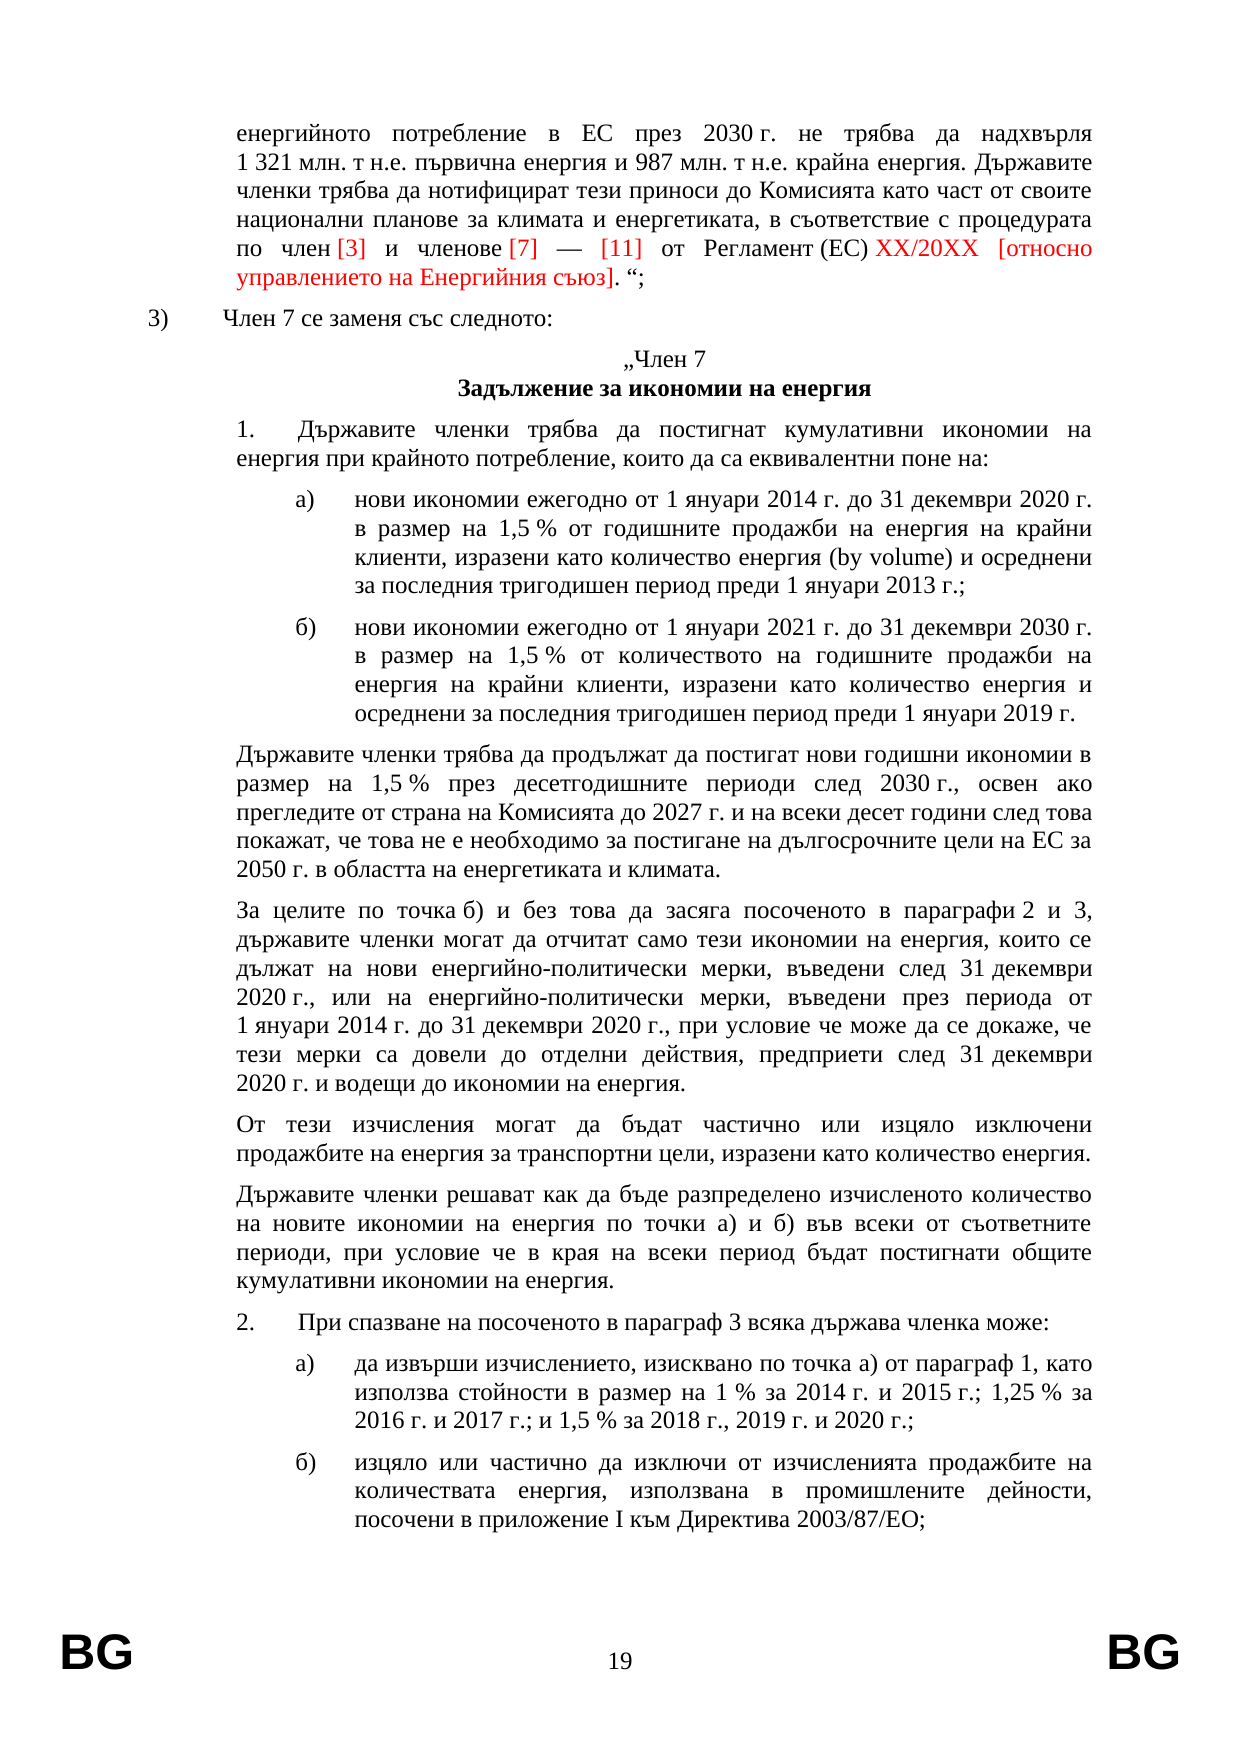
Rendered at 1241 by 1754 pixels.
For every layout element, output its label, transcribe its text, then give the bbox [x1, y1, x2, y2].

text а) да извърши изчислението, изисквано по точка а) от параграф 1, като използва стойности в размер на 1 % за 2014 г. и 2015 г.; 1,25 % за 2016 г. и 2017 г.; и 1,5 % за 2018 г., 2019 г. и 2020 г.; [295, 1348, 1093, 1434]
text Държавите членки трябва да продължат да постигат нови годишни икономии в размер на 1,5 % през десетгодишните периоди след 2030 г., освен ако прегледите от страна на Комисията до 2027 г. и на всеки десет години след това покажат, че това не е необходимо за постигане на дългосрочните цели на ЕС за 2050 г. в областта на енергетиката и климата. [236, 739, 1093, 883]
text За целите по точка б) и без това да засяга посоченото в параграфи 2 и 3, държавите членки могат да отчитат само тези икономии на енергия, които се дължат на нови енергийно-политически мерки, въведени след 31 декември 2020 г., или на енергийно-политически мерки, въведени през периода от 1 януари 2014 г. до 31 декември 2020 г., при условие че може да се докаже, че тези мерки са довели до отделни действия, предприети след 31 декември 2020 г. и водещи до икономии на енергия. [236, 896, 1093, 1097]
text 3) Член 7 се заменя със следното: [148, 303, 1093, 332]
text 2. При спазване на посоченото в параграф 3 всяка държава членка може: [236, 1307, 1093, 1336]
text б) изцяло или частично да изключи от изчисленията продажбите на количествата енергия, използвана в промишлените дейности, посочени в приложение I към Директива 2003/87/ЕО; [295, 1447, 1093, 1533]
text Държавите членки решават как да бъде разпределено изчисленото количество на новите икономии на енергия по точки а) и б) във всеки от съответните периоди, при условие че в края на всеки период бъдат постигнати общите кумулативни икономии на енергия. [236, 1179, 1093, 1294]
text 1. Държавите членки трябва да постигнат кумулативни икономии на енергия при крайното потребление, които да са еквивалентни поне на: [236, 414, 1093, 472]
text „Член 7 Задължение за икономии на енергия [236, 344, 1093, 402]
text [223, 118, 1093, 291]
text От тези изчисления могат да бъдат частично или изцяло изключени продажбите на енергия за транспортни цели, изразени като количество енергия. [236, 1109, 1093, 1167]
text а) нови икономии ежегодно от 1 януари 2014 г. до 31 декември 2020 г. в размер на 1,5 % от годишните продажби на енергия на крайни клиенти, изразени като количество енергия (by volume) и осреднени за последния тригодишен период преди 1 януари 2013 г.; [295, 484, 1093, 599]
text б) нови икономии ежегодно от 1 януари 2021 г. до 31 декември 2030 г. в размер на 1,5 % от количеството на годишните продажби на енергия на крайни клиенти, изразени като количество енергия и осреднени за последния тригодишен период преди 1 януари 2019 г. [295, 612, 1093, 727]
